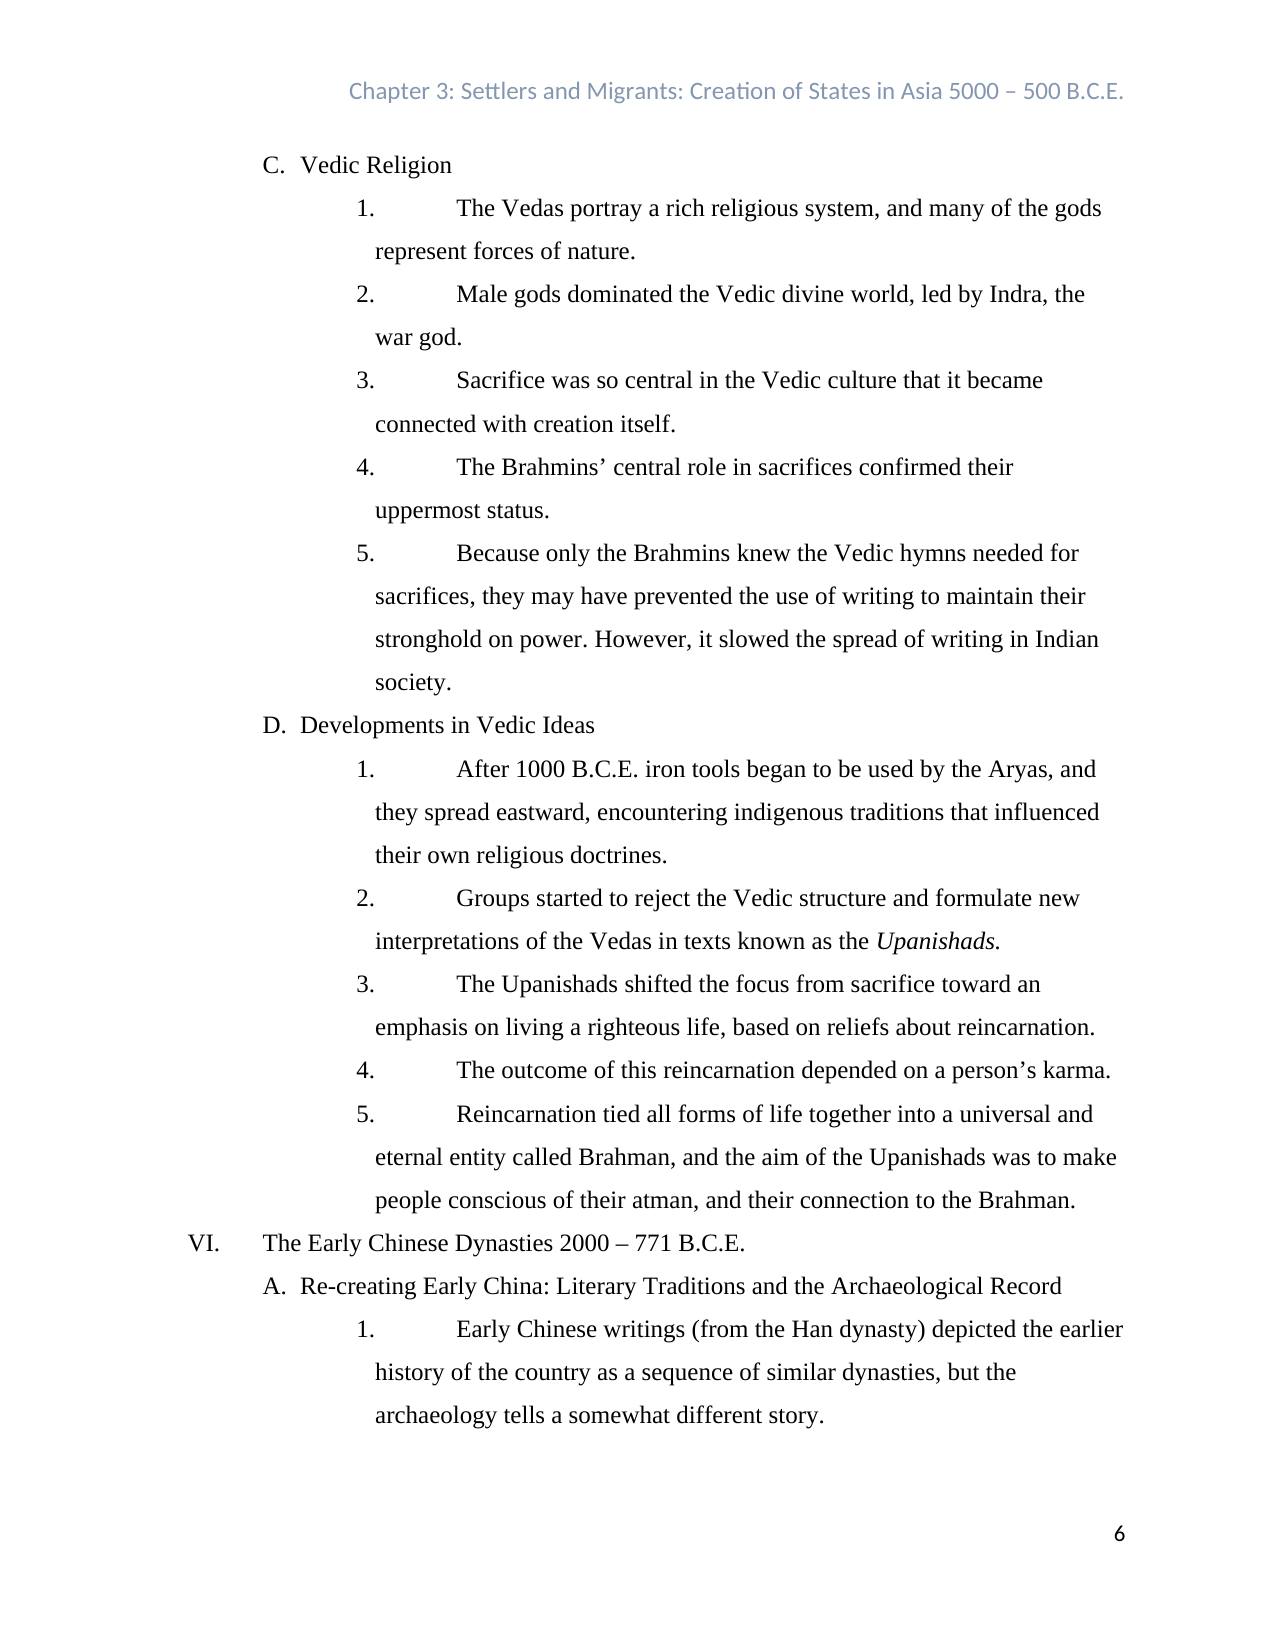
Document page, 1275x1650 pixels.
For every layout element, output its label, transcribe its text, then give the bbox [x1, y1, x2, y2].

list The Upanishads shifted the focus from sacrifice toward an emphasis on living a righteous life, based on reliefs about reincarnation. [356, 969, 1125, 1041]
list Groups started to reject the Vedic structure and formulate new interpretations of the Vedas in texts known as the Upanishads. [356, 883, 1125, 955]
list After 1000 B.C.E. iron tools began to be used by the Aryas, and they spread eastward, encountering indigenous traditions that influenced their own religious doctrines. [356, 754, 1125, 869]
list Early Chinese writings (from the Han dynasty) depicted the earlier history of the country as a sequence of similar dynasties, but the archaeology tells a somewhat different story. [356, 1314, 1125, 1429]
list The Early Chinese Dynasties 2000 – 771 B.C.E. [187, 1228, 1125, 1257]
list The Brahmins’ central role in sacrifices confirmed their uppermost status. [356, 452, 1125, 524]
list Reincarnation tied all forms of life together into a universal and eternal entity called Brahman, and the aim of the Upanishads was to make people conscious of their atman, and their connection to the Brahman. [356, 1099, 1125, 1214]
list Male gods dominated the Vedic divine world, led by Indra, the war god. [356, 279, 1125, 351]
list Sacrifice was so central in the Vedic culture that it became connected with creation itself. [356, 366, 1125, 437]
list The outcome of this reincarnation depended on a person’s karma. [356, 1056, 1125, 1084]
list Developments in Vedic Ideas [262, 711, 1125, 739]
list Vedic Religion [262, 150, 1125, 179]
list Re-creating Early China: Literary Traditions and the Archaeological Record [262, 1271, 1125, 1300]
list Because only the Brahmins knew the Vedic hymns needed for sacrifices, they may have prevented the use of writing to maintain their stronghold on power. However, it slowed the spread of writing in Indian society. [356, 538, 1125, 696]
list The Vedas portray a rich religious system, and many of the gods represent forces of nature. [356, 193, 1125, 265]
